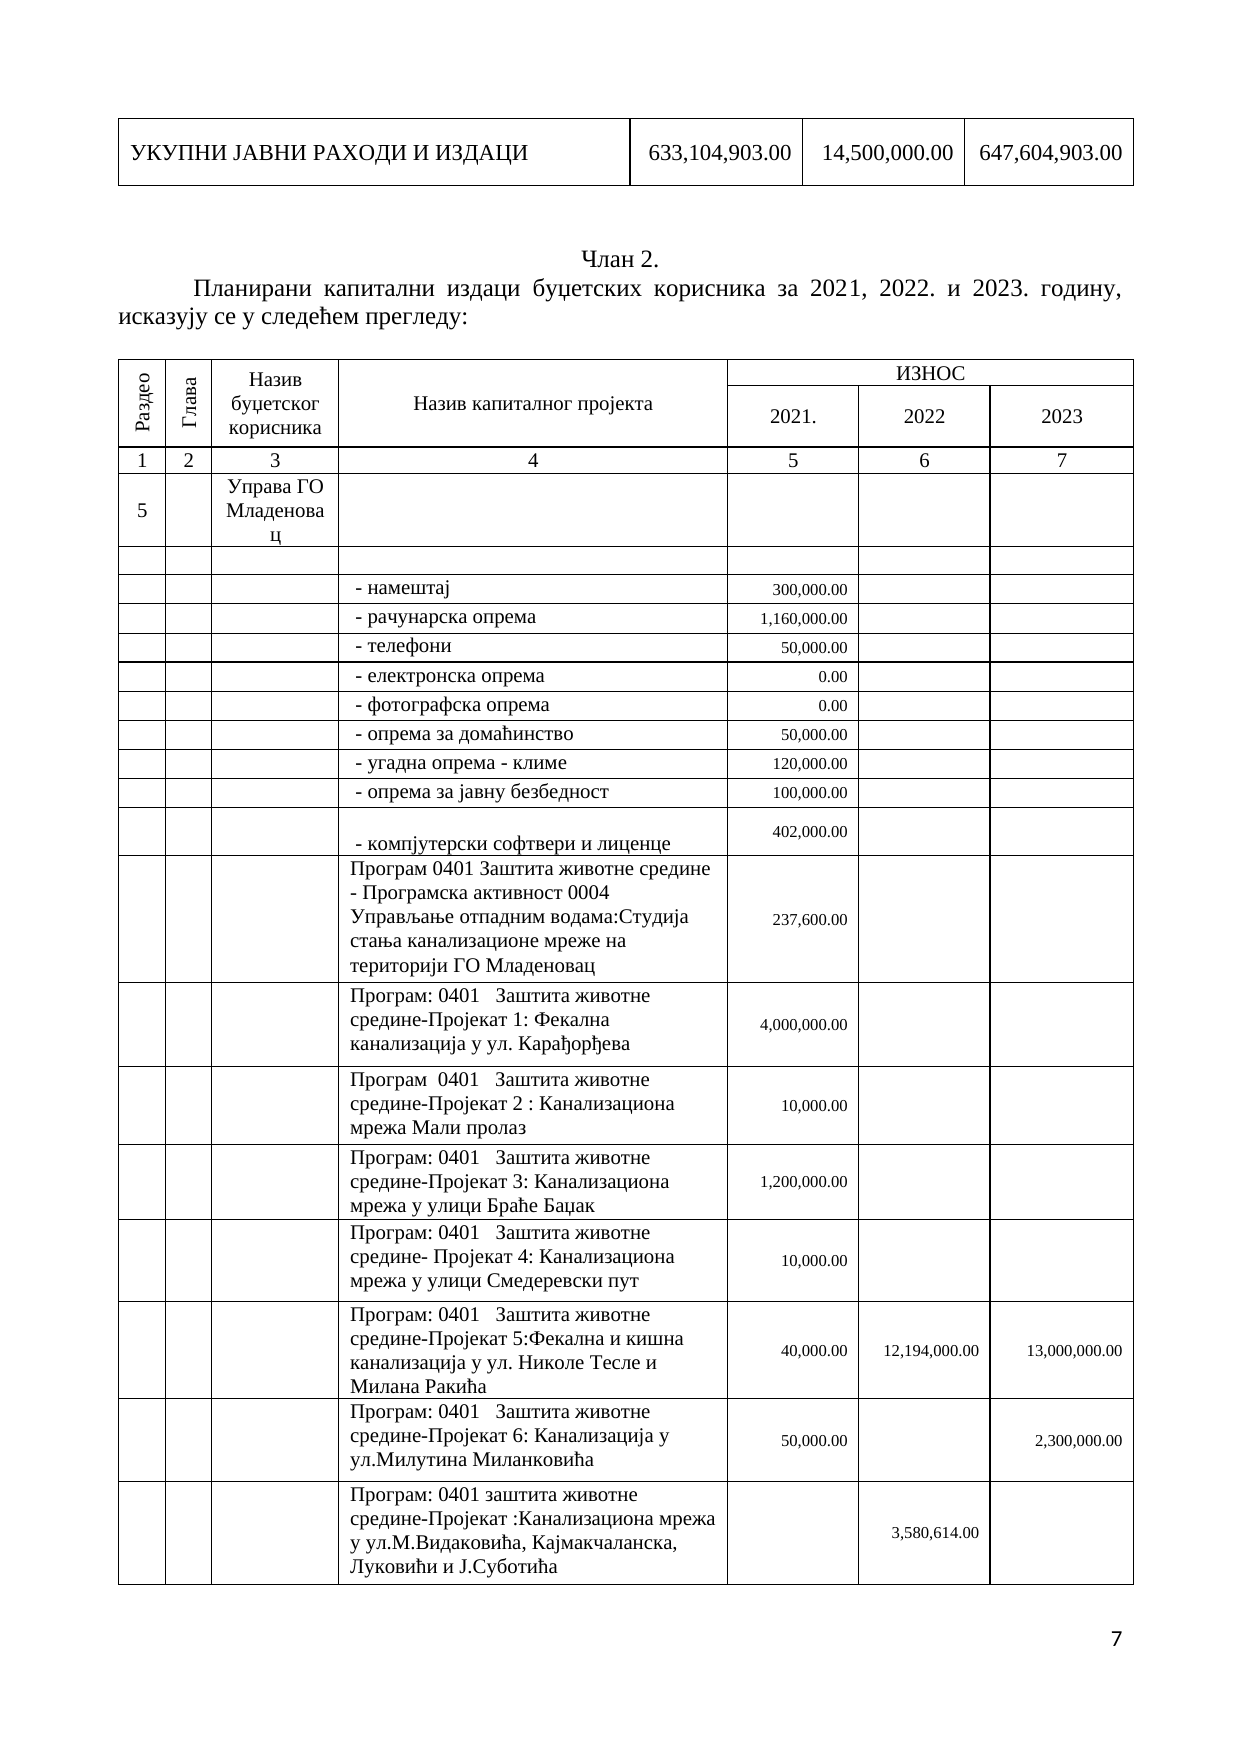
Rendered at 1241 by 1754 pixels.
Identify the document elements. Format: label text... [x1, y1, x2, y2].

table_cell - намештај [339, 575, 727, 603]
table_cell 300,000.00 [728, 575, 858, 603]
table_cell 50,000.00 [728, 721, 858, 749]
table_cell [212, 1399, 338, 1481]
table_cell [859, 634, 989, 661]
table_cell 12,194,000.00 [859, 1302, 989, 1398]
table_cell [991, 1220, 1133, 1301]
table_cell [212, 1145, 338, 1218]
table_cell [212, 547, 338, 574]
table_cell 50,000.00 [728, 634, 858, 661]
table_cell [166, 856, 211, 982]
table_cell - телефони [339, 634, 727, 661]
table_cell [991, 1145, 1133, 1218]
table_cell 2,300,000.00 [991, 1399, 1133, 1481]
table_cell 237,600.00 [728, 856, 858, 982]
table_cell [991, 575, 1133, 603]
table_cell - компјутерски софтвери и лиценце [339, 808, 727, 855]
table_cell [859, 1145, 989, 1218]
table_cell [212, 721, 338, 749]
table_cell 633,104,903.00 [631, 119, 802, 185]
table_cell [166, 692, 211, 719]
table_cell Програм: 0401 Заштита животне средине-Пројекат 6: Канализација у ул.Милутина Миланковића [339, 1399, 727, 1481]
table_cell 3 [212, 448, 338, 473]
table_cell [859, 779, 989, 807]
table_cell [859, 692, 989, 719]
table_cell [991, 779, 1133, 807]
table_cell [119, 663, 165, 691]
table_cell [119, 856, 165, 982]
table_cell 2023 [991, 386, 1133, 446]
table_cell [119, 1220, 165, 1301]
table_cell Програм: 0401 Заштита животне средине- Пројекат 4: Канализациона мрежа у улици Смедеревски пут [339, 1220, 727, 1301]
table_cell [991, 474, 1133, 546]
table_cell [728, 1482, 858, 1584]
table_cell [991, 808, 1133, 855]
table_cell 100,000.00 [728, 779, 858, 807]
table_cell - електронска опрема [339, 663, 727, 691]
table_header Раздео [119, 360, 165, 446]
table_cell [859, 604, 989, 632]
table_cell 5 [728, 448, 858, 473]
text Планирани капитални издаци буџетских корисника за 2021, 2022. и 2023. годину, исказују се у следећем прегледу: [118, 273, 1122, 330]
table_cell [119, 750, 165, 778]
table_cell [991, 750, 1133, 778]
table_cell [212, 692, 338, 719]
table_cell 1,200,000.00 [728, 1145, 858, 1218]
table_cell [119, 692, 165, 719]
table_cell [119, 634, 165, 661]
table_cell [339, 547, 727, 574]
table_cell 2022 [859, 386, 989, 446]
table_cell [119, 1067, 165, 1144]
table_cell 4 [339, 448, 727, 473]
table_cell [212, 750, 338, 778]
table_cell [991, 1067, 1133, 1144]
table_cell [859, 721, 989, 749]
table_cell [166, 1302, 211, 1398]
table_cell [212, 1482, 338, 1584]
table_cell [119, 1399, 165, 1481]
table_cell [119, 721, 165, 749]
table_cell [166, 663, 211, 691]
table_cell [859, 750, 989, 778]
table_cell [166, 1145, 211, 1218]
table_cell [728, 474, 858, 546]
table_cell [166, 1482, 211, 1584]
table_cell 50,000.00 [728, 1399, 858, 1481]
table_cell [859, 1067, 989, 1144]
table_cell 40,000.00 [728, 1302, 858, 1398]
table_cell 0.00 [728, 692, 858, 719]
table_cell [212, 1067, 338, 1144]
table_cell - рачунарска опрема [339, 604, 727, 632]
table_cell Програм 0401 Заштита животне средине-Пројекат 2 : Канализациона мрежа Мали пролаз [339, 1067, 727, 1144]
table_cell 3,580,614.00 [859, 1482, 989, 1584]
table_cell [212, 856, 338, 982]
table_cell - фотографска опрема [339, 692, 727, 719]
table_cell [166, 474, 211, 546]
table_cell [991, 604, 1133, 632]
table_cell [166, 575, 211, 603]
table_cell [119, 1302, 165, 1398]
table_cell [212, 604, 338, 632]
table_cell Програм: 0401 заштита животне средине-Пројекат :Канализациона мрежа у ул.М.Видаковића, Кајмакчаланска, Луковићи и Ј.Суботића [339, 1482, 727, 1584]
table_cell Програм: 0401 Заштита животне средине-Пројекат 1: Фекалнa канализацијa у ул. Карађорђева [339, 983, 727, 1066]
table_cell 7 [991, 448, 1133, 473]
table_cell [166, 604, 211, 632]
table_cell [991, 1482, 1133, 1584]
table_cell [859, 575, 989, 603]
table_cell [212, 983, 338, 1066]
table_cell [991, 983, 1133, 1066]
table_cell [166, 721, 211, 749]
table_cell 1,160,000.00 [728, 604, 858, 632]
table_cell 10,000.00 [728, 1067, 858, 1144]
table_cell [119, 983, 165, 1066]
table_cell [859, 856, 989, 982]
table_cell [166, 750, 211, 778]
table_cell [119, 604, 165, 632]
table_cell [212, 1302, 338, 1398]
table_cell [991, 692, 1133, 719]
table_cell [859, 474, 989, 546]
table_cell [166, 983, 211, 1066]
table_header ИЗНОС [728, 360, 1133, 385]
table_cell [859, 808, 989, 855]
table_cell [212, 575, 338, 603]
table_cell [166, 547, 211, 574]
table_cell [991, 856, 1133, 982]
table_cell - угадна опрема - климе [339, 750, 727, 778]
table_cell 6 [859, 448, 989, 473]
table_cell 10,000.00 [728, 1220, 858, 1301]
table_cell [212, 634, 338, 661]
table_header Назив капиталног пројекта [339, 360, 727, 446]
table_cell УКУПНИ ЈАВНИ РАХОДИ И ИЗДАЦИ [119, 119, 629, 185]
table_cell 1 [119, 448, 165, 473]
table_cell [119, 1145, 165, 1218]
table_cell 2021. [728, 386, 858, 446]
table_cell [859, 983, 989, 1066]
table_cell [991, 721, 1133, 749]
table_cell [859, 547, 989, 574]
table_cell 4,000,000.00 [728, 983, 858, 1066]
table_cell [339, 474, 727, 546]
table_cell 647,604,903.00 [965, 119, 1133, 185]
table_header Назив буџетског корисника [212, 360, 338, 446]
table_cell [859, 1220, 989, 1301]
table_cell [166, 1220, 211, 1301]
table_cell [212, 779, 338, 807]
table_cell [166, 808, 211, 855]
table_cell [166, 1067, 211, 1144]
table_cell Програм: 0401 Заштита животне средине-Пројекат 3: Канализациона мрежа у улици Браће Баџак [339, 1145, 727, 1218]
table_cell - опрема за јавну безбедност [339, 779, 727, 807]
table_cell [166, 634, 211, 661]
table_cell [859, 1399, 989, 1481]
table_cell [991, 547, 1133, 574]
table_cell [119, 808, 165, 855]
table_cell [119, 547, 165, 574]
table_cell [119, 575, 165, 603]
table_header Глава [166, 360, 211, 446]
table_cell 120,000.00 [728, 750, 858, 778]
table_cell [212, 1220, 338, 1301]
table_cell [166, 779, 211, 807]
table_cell Управа ГО Младеновац [212, 474, 338, 546]
table_cell [859, 663, 989, 691]
table_cell [166, 1399, 211, 1481]
table_cell Програм 0401 Заштита животне средине - Програмска активност 0004 Управљање отпадним водама:Студија стања канализационе мреже на територији ГО Младеновац [339, 856, 727, 982]
table_cell [991, 634, 1133, 661]
table_cell [991, 663, 1133, 691]
table_cell [728, 547, 858, 574]
table_cell [212, 663, 338, 691]
table_cell 2 [166, 448, 211, 473]
table_cell 0.00 [728, 663, 858, 691]
table_cell 402,000.00 [728, 808, 858, 855]
table_cell [119, 1482, 165, 1584]
table_cell [212, 808, 338, 855]
table_cell 13,000,000.00 [991, 1302, 1133, 1398]
table_cell [119, 779, 165, 807]
table_cell 14,500,000.00 [803, 119, 964, 185]
table_cell 5 [119, 474, 165, 546]
table_cell - опрема за домаћинство [339, 721, 727, 749]
table_cell Програм: 0401 Заштита животне средине-Пројекат 5:Фекална и кишна канализација у ул. Николе Тесле и Милана Ракића [339, 1302, 727, 1398]
text Члан 2. [118, 244, 1122, 273]
